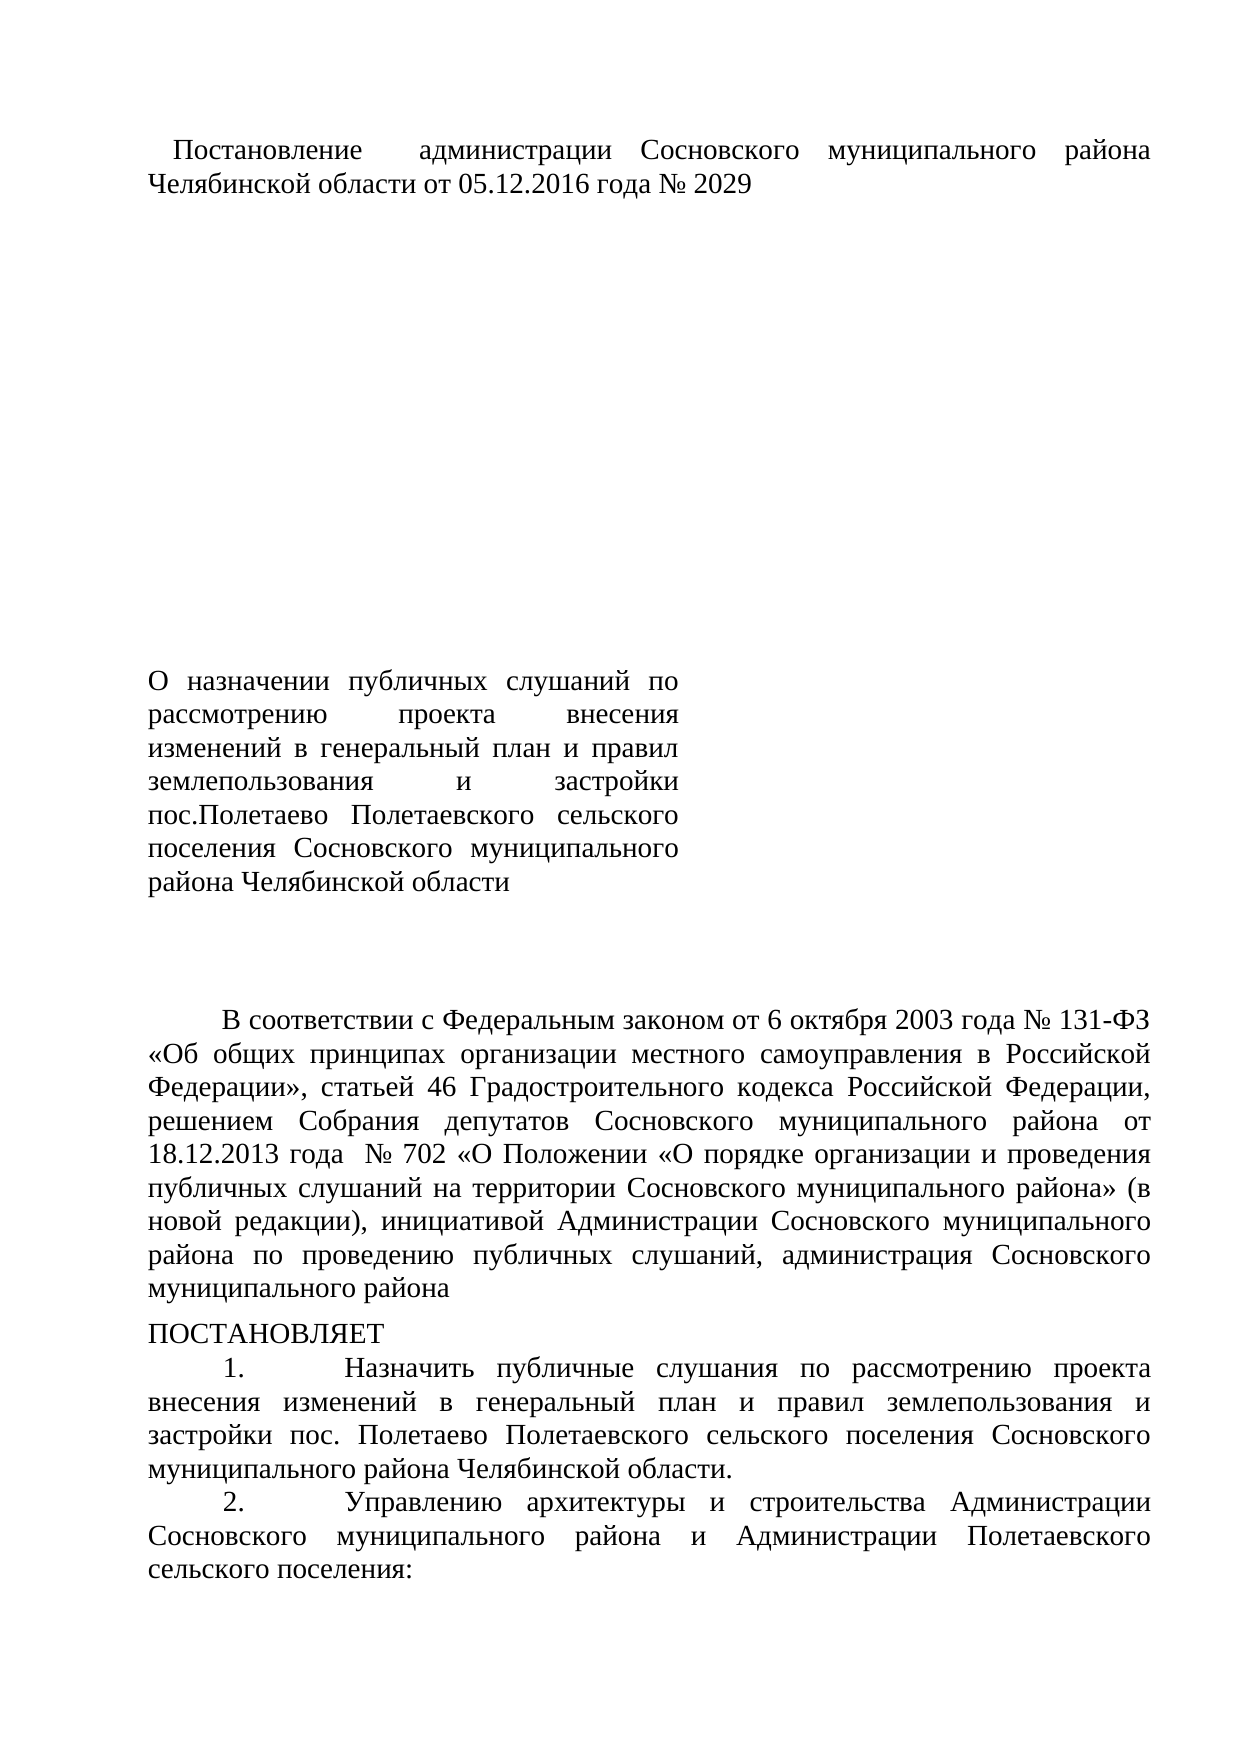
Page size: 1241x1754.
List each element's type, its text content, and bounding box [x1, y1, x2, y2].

text Постановление администрации Сосновского муниципального района Челябинской области от 05.12.2016 года № 2029 [148, 132, 1152, 199]
text В соответствии с Федеральным законом от 6 октября 2003 года № 131-ФЗ «Об общих принципах организации местного самоуправления в Российской Федерации», статьей 46 Градостроительного кодекса Российской Федерации, решением Собрания депутатов Сосновского муниципального района от 18.12.2013 года № 702 «О Положении «О порядке организации и проведения публичных слушаний на территории Сосновского муниципального района» (в новой редакции), инициативой Администрации Сосновского муниципального района по проведению публичных слушаний, администрация Сосновского муниципального района [148, 1002, 1152, 1304]
list Назначить публичные слушания по рассмотрению проекта внесения изменений в генеральный план и правил землепользования и застройки пос. Полетаево Полетаевского сельского поселения Сосновского муниципального района Челябинской области. [148, 1350, 1152, 1484]
list Управлению архитектуры и строительства Администрации Сосновского муниципального района и Администрации Полетаевского сельского поселения: [148, 1484, 1152, 1585]
text ПОСТАНОВЛЯЕТ [148, 1317, 1152, 1350]
text О назначении публичных слушаний по рассмотрению проекта внесения изменений в генеральный план и правил землепользования и застройки пос.Полетаево Полетаевского сельского поселения Сосновского муниципального района Челябинской области [148, 663, 679, 897]
